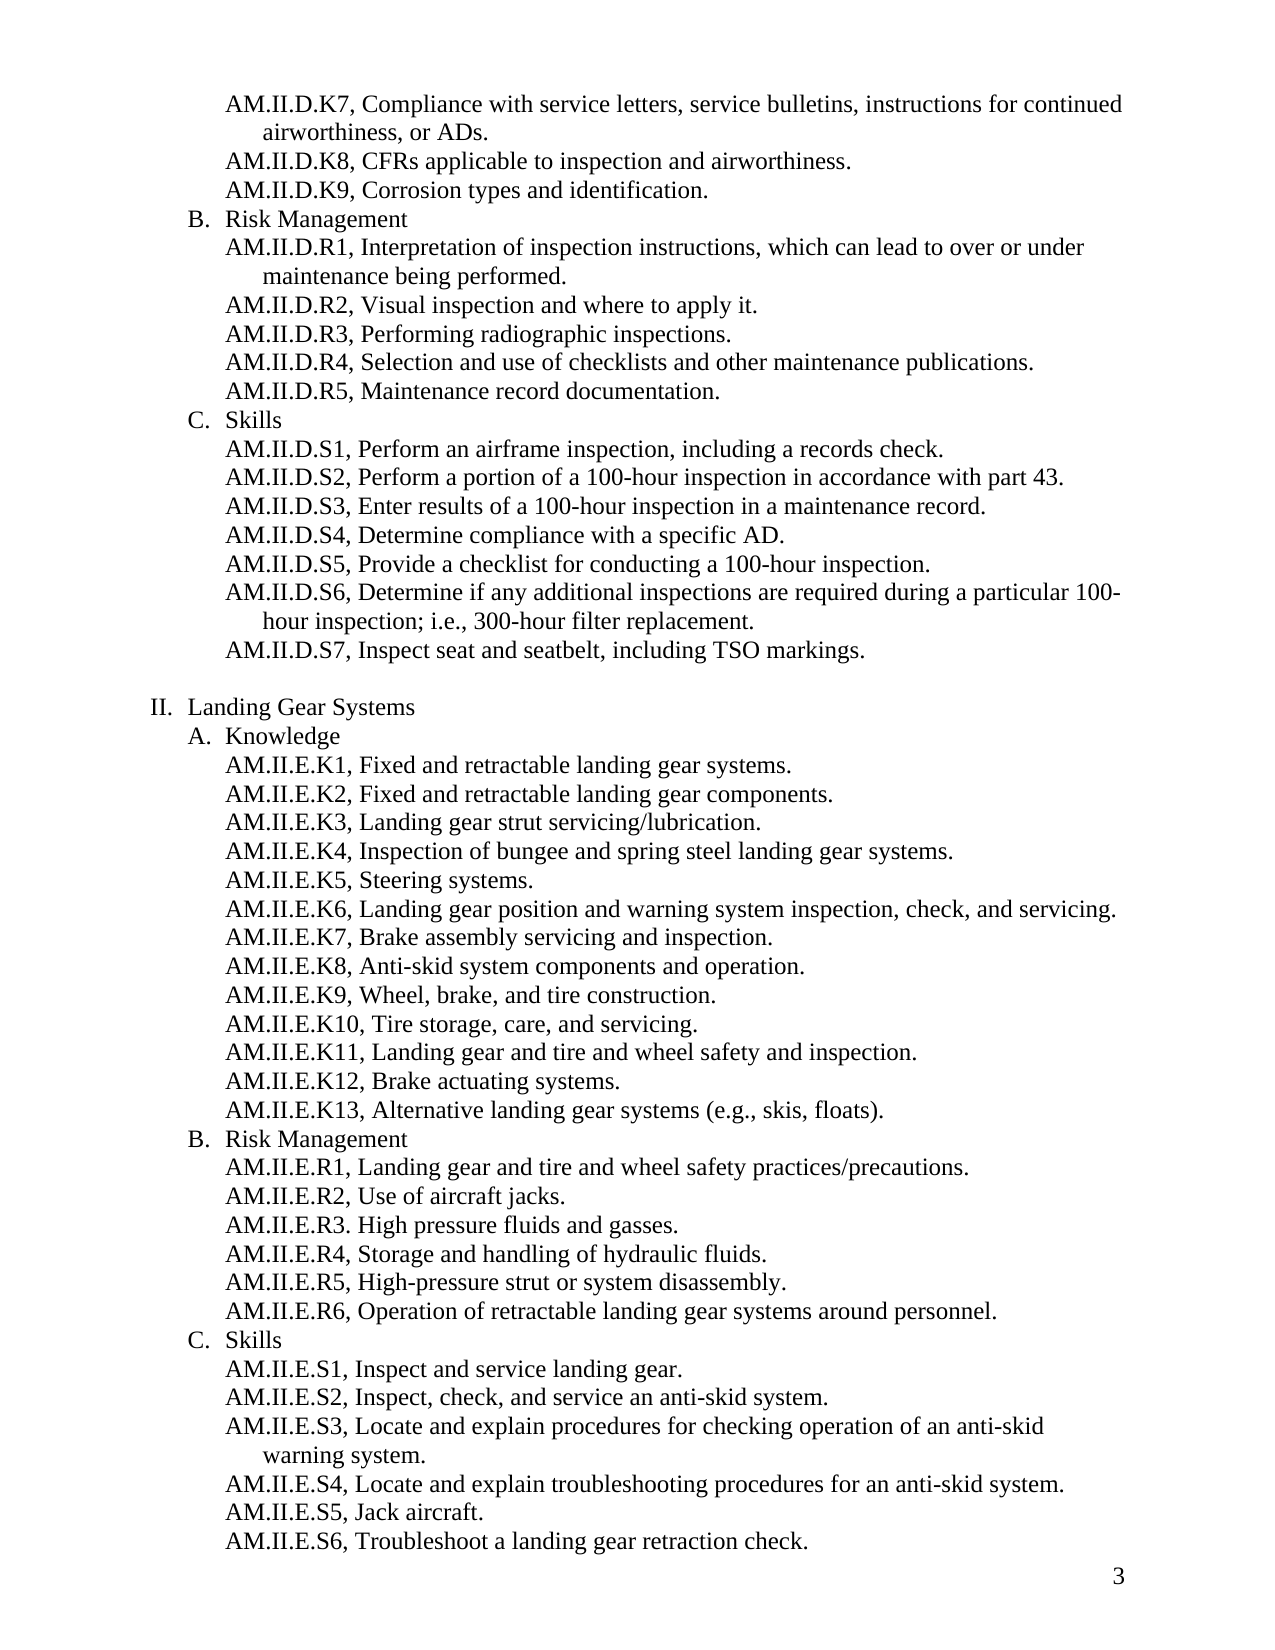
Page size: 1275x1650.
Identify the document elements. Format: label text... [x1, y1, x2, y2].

text AM.II.D.K9, Corrosion types and identification. [225, 175, 1125, 204]
text AM.II.D.R2, Visual inspection and where to apply it. [225, 290, 1125, 319]
text AM.II.E.K8, Anti-skid system components and operation. [225, 951, 1125, 980]
text AM.II.E.K6, Landing gear position and warning system inspection, check, and servicing. [225, 894, 1125, 922]
text AM.II.E.R3. High pressure fluids and gasses. [225, 1210, 1125, 1239]
text AM.II.E.K4, Inspection of bungee and spring steel landing gear systems. [225, 836, 1125, 865]
text AM.II.D.R3, Performing radiographic inspections. [225, 319, 1125, 347]
text AM.II.D.S2, Perform a portion of a 100-hour inspection in accordance with part 43. [225, 462, 1125, 491]
text A. Knowledge [187, 721, 1125, 750]
text AM.II.E.K13, Alternative landing gear systems (e.g., skis, floats). [225, 1095, 1125, 1124]
text AM.II.E.S1, Inspect and service landing gear. [225, 1354, 1125, 1382]
text AM.II.D.R4, Selection and use of checklists and other maintenance publications. [225, 347, 1125, 376]
text II. Landing Gear Systems [150, 692, 1125, 721]
text B. Risk Management [187, 1124, 1125, 1152]
text AM.II.E.K7, Brake assembly servicing and inspection. [225, 922, 1125, 951]
text C. Skills [187, 405, 1125, 434]
text B. Risk Management [187, 204, 1125, 232]
text AM.II.E.K9, Wheel, brake, and tire construction. [225, 980, 1125, 1009]
text AM.II.D.S5, Provide a checklist for conducting a 100-hour inspection. [225, 549, 1125, 577]
text AM.II.D.S7, Inspect seat and seatbelt, including TSO markings. [225, 635, 1125, 664]
text AM.II.E.S3, Locate and explain procedures for checking operation of an anti-skid warning system. [225, 1411, 1125, 1469]
text AM.II.D.S6, Determine if any additional inspections are required during a particular 100-hour inspection; i.e., 300-hour filter replacement. [225, 577, 1125, 635]
text AM.II.E.K1, Fixed and retractable landing gear systems. [225, 750, 1125, 779]
text AM.II.E.K3, Landing gear strut servicing/lubrication. [225, 807, 1125, 836]
text C. Skills [187, 1325, 1125, 1354]
text AM.II.E.K10, Tire storage, care, and servicing. [225, 1009, 1125, 1037]
text AM.II.E.K2, Fixed and retractable landing gear components. [225, 779, 1125, 807]
text AM.II.D.S4, Determine compliance with a specific AD. [225, 520, 1125, 549]
text AM.II.E.K5, Steering systems. [225, 865, 1125, 894]
text AM.II.E.R5, High-pressure strut or system disassembly. [225, 1267, 1125, 1296]
text AM.II.E.S5, Jack aircraft. [225, 1497, 1125, 1526]
text AM.II.E.R6, Operation of retractable landing gear systems around personnel. [225, 1296, 1125, 1325]
text AM.II.E.K11, Landing gear and tire and wheel safety and inspection. [225, 1037, 1125, 1066]
text AM.II.E.R1, Landing gear and tire and wheel safety practices/precautions. [225, 1152, 1125, 1181]
text AM.II.D.S3, Enter results of a 100-hour inspection in a maintenance record. [225, 491, 1125, 520]
text AM.II.D.K8, CFRs applicable to inspection and airworthiness. [225, 146, 1125, 175]
text AM.II.E.R4, Storage and handling of hydraulic fluids. [225, 1239, 1125, 1267]
text AM.II.D.R1, Interpretation of inspection instructions, which can lead to over or under maintenance being performed. [225, 232, 1125, 290]
text AM.II.E.K12, Brake actuating systems. [225, 1066, 1125, 1095]
text AM.II.D.K7, Compliance with service letters, service bulletins, instructions for continued airworthiness, or ADs. [225, 89, 1125, 146]
text AM.II.D.S1, Perform an airframe inspection, including a records check. [225, 434, 1125, 462]
text AM.II.E.S6, Troubleshoot a landing gear retraction check. [225, 1526, 1125, 1555]
text AM.II.E.R2, Use of aircraft jacks. [225, 1181, 1125, 1210]
text AM.II.D.R5, Maintenance record documentation. [225, 376, 1125, 405]
text AM.II.E.S4, Locate and explain troubleshooting procedures for an anti-skid system. [225, 1469, 1125, 1497]
text AM.II.E.S2, Inspect, check, and service an anti-skid system. [225, 1382, 1125, 1411]
